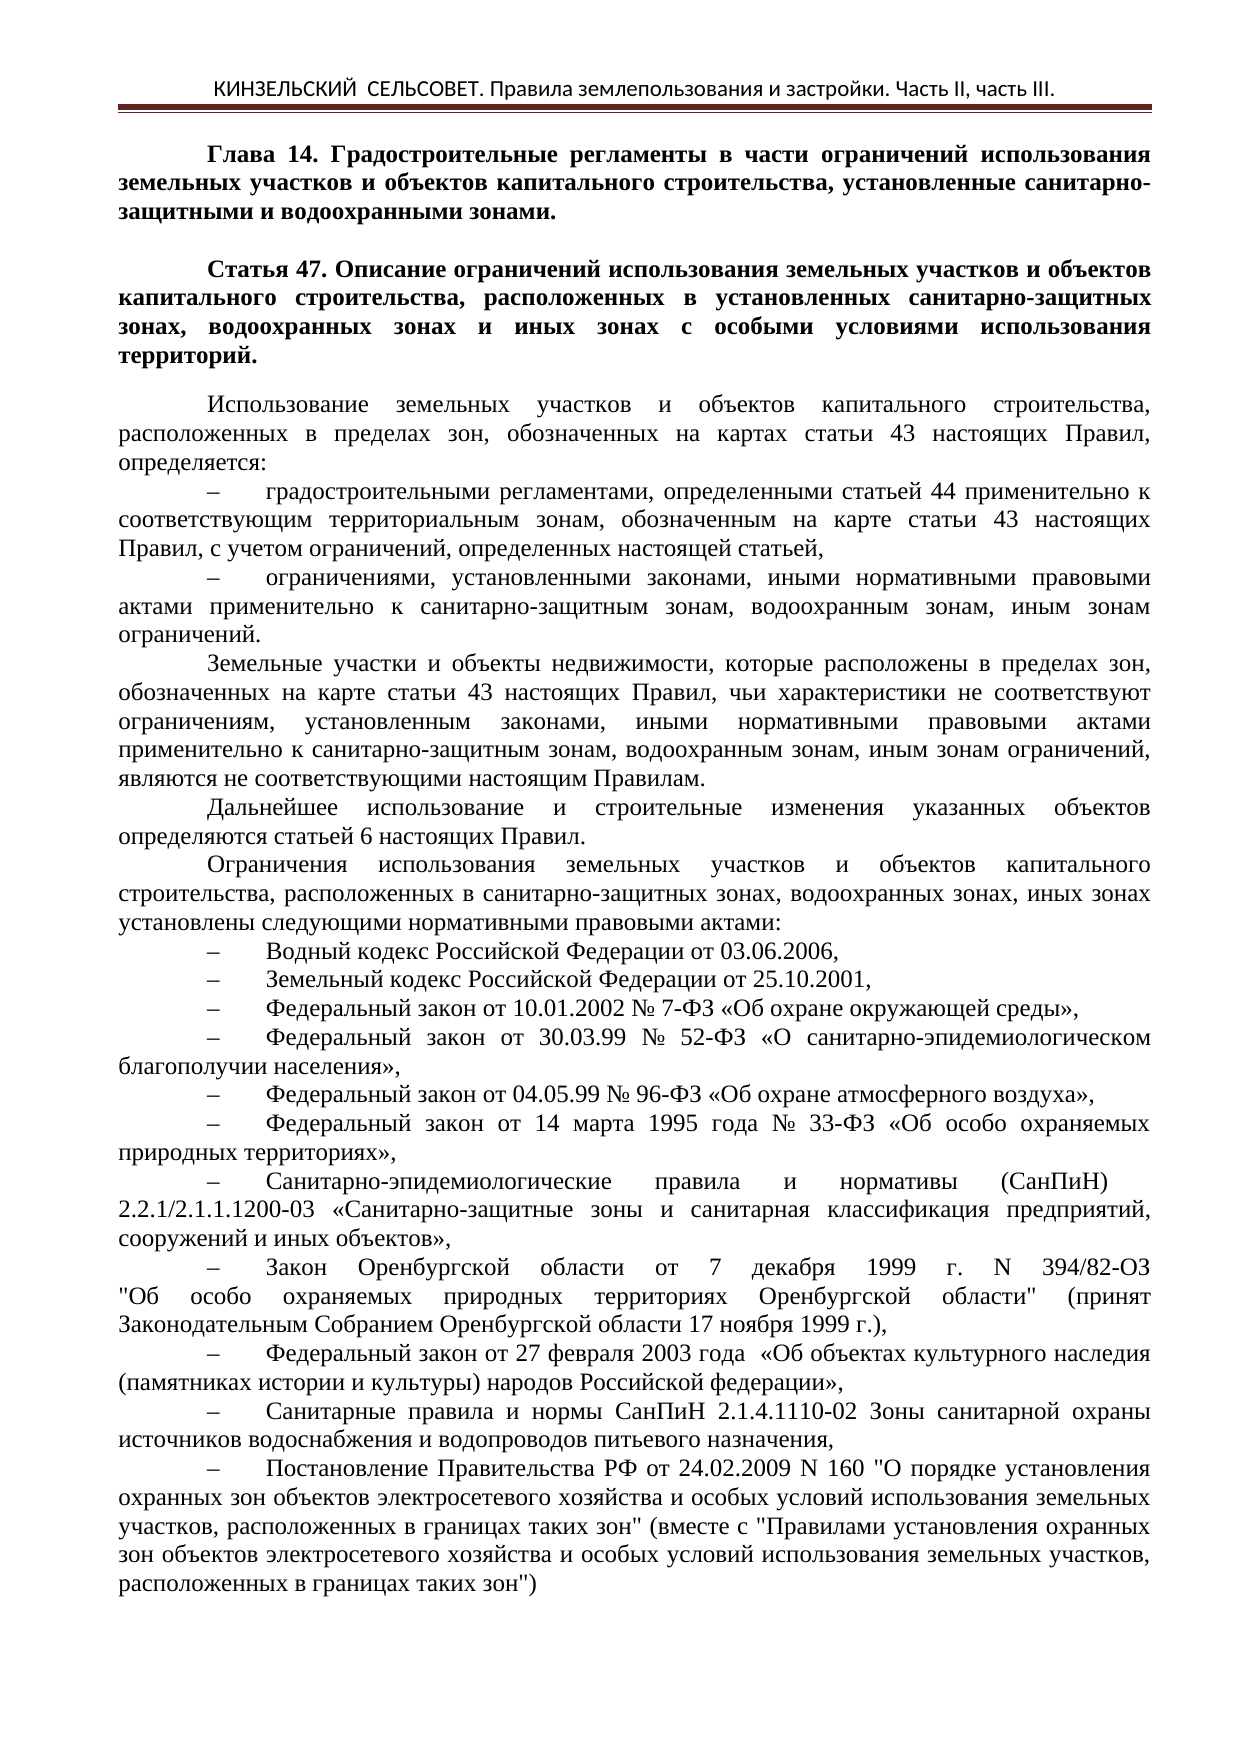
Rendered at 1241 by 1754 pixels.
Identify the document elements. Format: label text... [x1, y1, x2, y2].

list Федеральный закон от 27 февраля 2003 года «Об объектах культурного наследия (памятниках истории и культуры) народов Российской федерации», [118, 1338, 1152, 1396]
text Дальнейшее использование и строительные изменения указанных объектов определяются статьей 6 настоящих Правил. [118, 792, 1152, 849]
list градостроительными регламентами, определенными статьей 44 применительно к соответствующим территориальным зонам, обозначенным на карте статьи 43 настоящих Правил, с учетом ограничений, определенных настоящей статьей, [118, 476, 1152, 562]
text Ограничения использования земельных участков и объектов капитального строительства, расположенных в санитарно-защитных зонах, водоохранных зонах, иных зонах установлены следующими нормативными правовыми актами: [118, 849, 1152, 936]
text Глава 14. Градостроительные регламенты в части ограничений использования земельных участков и объектов капитального строительства, установленные санитарно-защитными и водоохранными зонами. [118, 139, 1152, 225]
list Федеральный закон от 04.05.99 № 96-ФЗ «Об охране атмосферного воздуха», [118, 1079, 1152, 1108]
list Федеральный закон от 30.03.99 № 52-ФЗ «О санитарно-эпидемиологическом благополучии населения», [118, 1022, 1152, 1079]
list Санитарные правила и нормы СанПиН 2.1.4.1110-02 Зоны санитарной охраны источников водоснабжения и водопроводов питьевого назначения, [118, 1396, 1152, 1453]
list Федеральный закон от 10.01.2002 № 7-ФЗ «Об охране окружающей среды», [118, 993, 1152, 1022]
list Водный кодекс Российской Федерации от 03.06.2006, [118, 936, 1152, 964]
list Закон Оренбургской области от 7 декабря 1999 г. N 394/82-ОЗ "Об особо охраняемых природных территориях Оренбургской области" (принят Законодательным Собранием Оренбургской области 17 ноября 1999 г.), [118, 1252, 1152, 1338]
list Земельный кодекс Российской Федерации от 25.10.2001, [118, 964, 1152, 993]
list Федеральный закон от 14 марта 1995 года № 33-ФЗ «Об особо охраняемых природных территориях», [118, 1108, 1152, 1166]
text Земельные участки и объекты недвижимости, которые расположены в пределах зон, обозначенных на карте статьи 43 настоящих Правил, чьи характеристики не соответствуют ограничениям, установленным законами, иными нормативными правовыми актами применительно к санитарно-защитным зонам, водоохранным зонам, иным зонам ограничений, являются не соответствующими настоящим Правилам. [118, 648, 1152, 792]
list Санитарно-эпидемиологические правила и нормативы (СанПиН) 2.2.1/2.1.1.1200-03 «Санитарно-защитные зоны и санитарная классификация предприятий, сооружений и иных объектов», [118, 1166, 1152, 1252]
list ограничениями, установленными законами, иными нормативными правовыми актами применительно к санитарно-защитным зонам, водоохранным зонам, иным зонам ограничений. [118, 562, 1152, 648]
text Статья 47. Описание ограничений использования земельных участков и объектов капитального строительства, расположенных в установленных санитарно-защитных зонах, водоохранных зонах и иных зонах с особыми условиями использования территорий. [118, 254, 1152, 369]
text Использование земельных участков и объектов капитального строительства, расположенных в пределах зон, обозначенных на картах статьи 43 настоящих Правил, определяется: [118, 389, 1152, 476]
list Постановление Правительства РФ от 24.02.2009 N 160 "О порядке установления охранных зон объектов электросетевого хозяйства и особых условий использования земельных участков, расположенных в границах таких зон" (вместе с "Правилами установления охранных зон объектов электросетевого хозяйства и особых условий использования земельных участков, расположенных в границах таких зон") [118, 1453, 1152, 1597]
